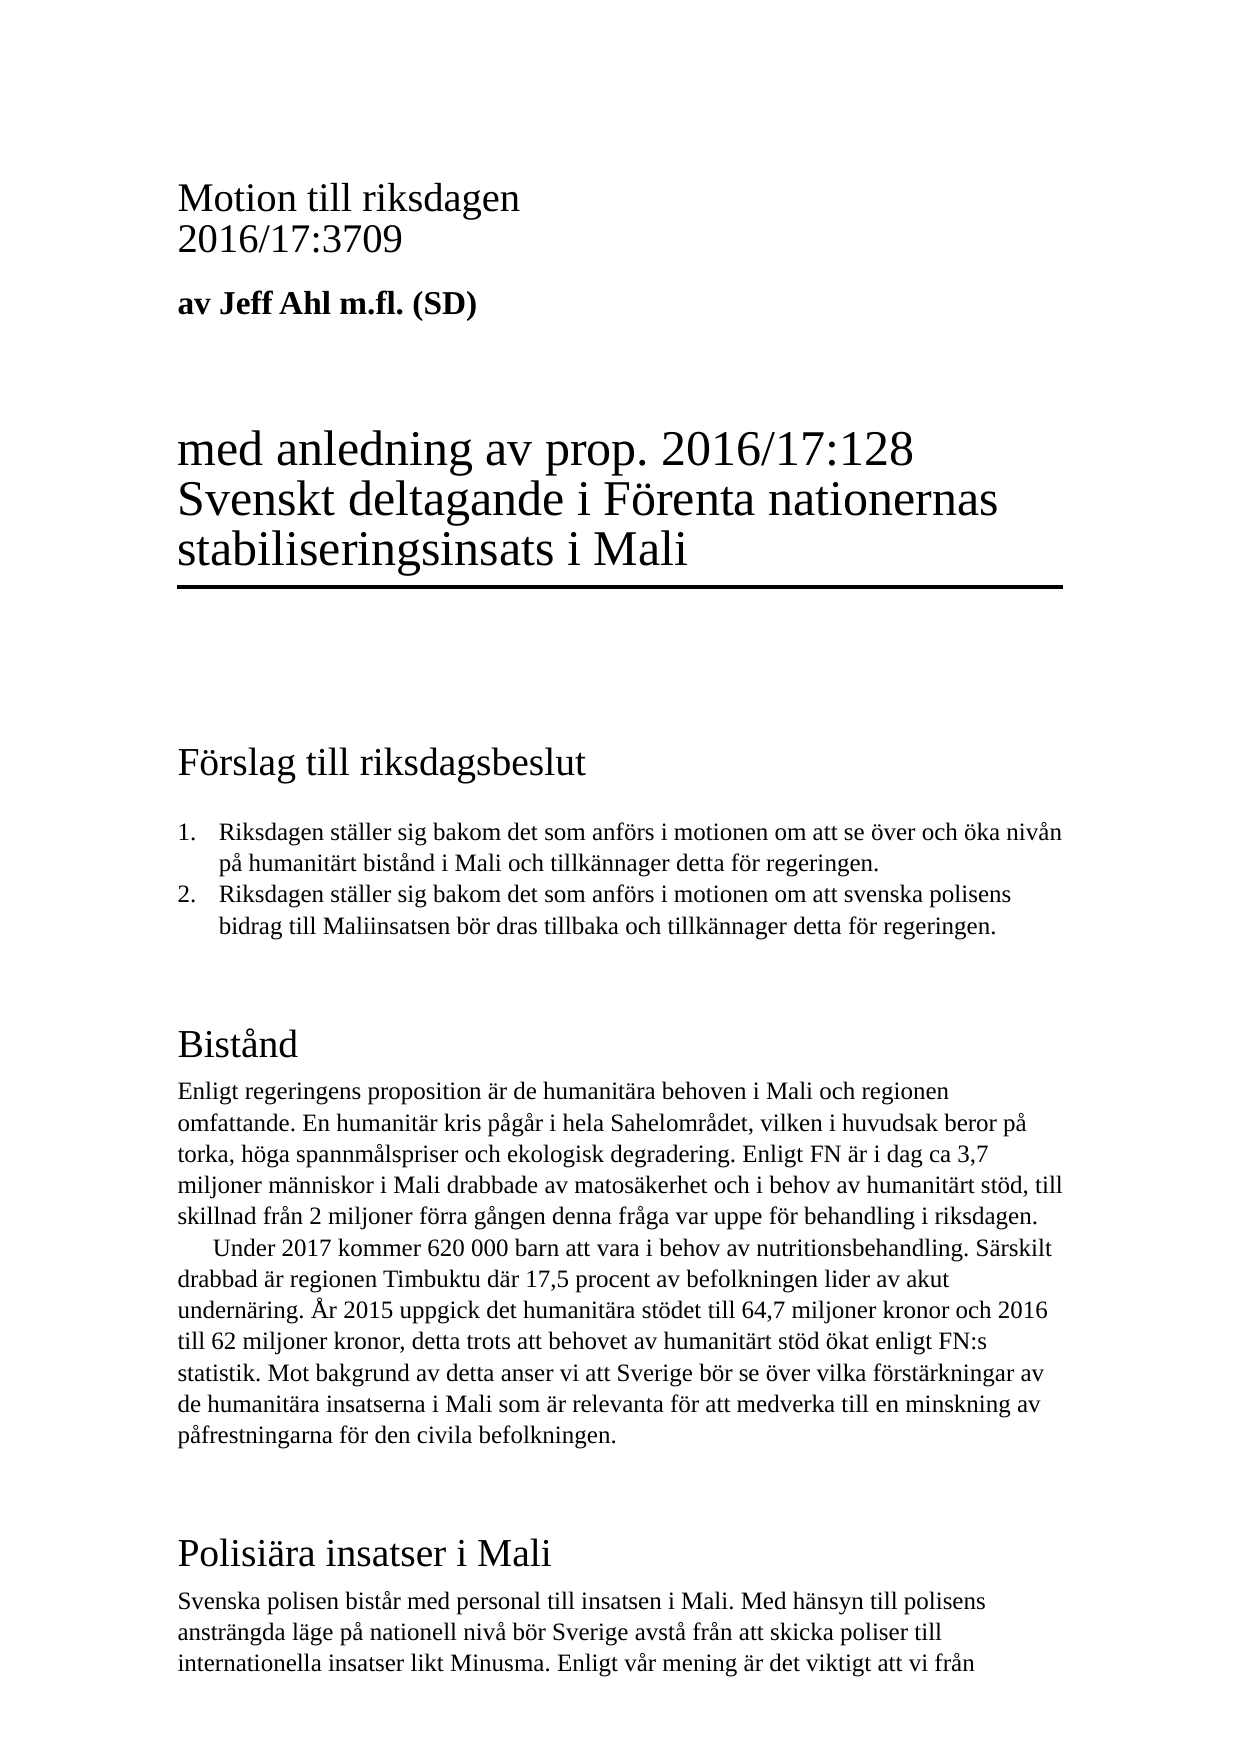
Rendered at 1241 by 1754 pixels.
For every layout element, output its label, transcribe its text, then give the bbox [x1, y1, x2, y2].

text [177, 1583, 1063, 1677]
text Enligt regeringens proposition är de humanitära behoven i Mali och regionen omfattande. En humanitär kris pågår i hela Sahelområdet, vilken i huvudsak beror på torka, höga spannmålspriser och ekologisk degradering. Enligt FN är i dag ca 3,7 miljoner människor i Mali drabbade av matosäkerhet och i behov av humanitärt stöd, till skillnad från 2 miljoner förra gången denna fråga var uppe för behandling i riksdagen. [177, 1074, 1063, 1230]
text Under 2017 kommer 620 000 barn att vara i behov av nutritionsbehandling. Särskilt drabbad är regionen Timbuktu där 17,5 procent av befolkningen lider av akut undernäring. År 2015 uppgick det humanitära stödet till 64,7 miljoner kronor och 2016 till 62 miljoner kronor, detta trots att behovet av humanitärt stöd ökat enligt FN:s statistik. Mot bakgrund av detta anser vi att Sverige bör se över vilka förstärkningar av de humanitära insatserna i Mali som är relevanta för att medverka till en minskning av påfrestningarna för den civila befolkningen. [177, 1230, 1063, 1449]
subtitle Polisiära insatser i Mali [177, 1534, 1063, 1575]
subtitle Bistånd [177, 1025, 1063, 1066]
